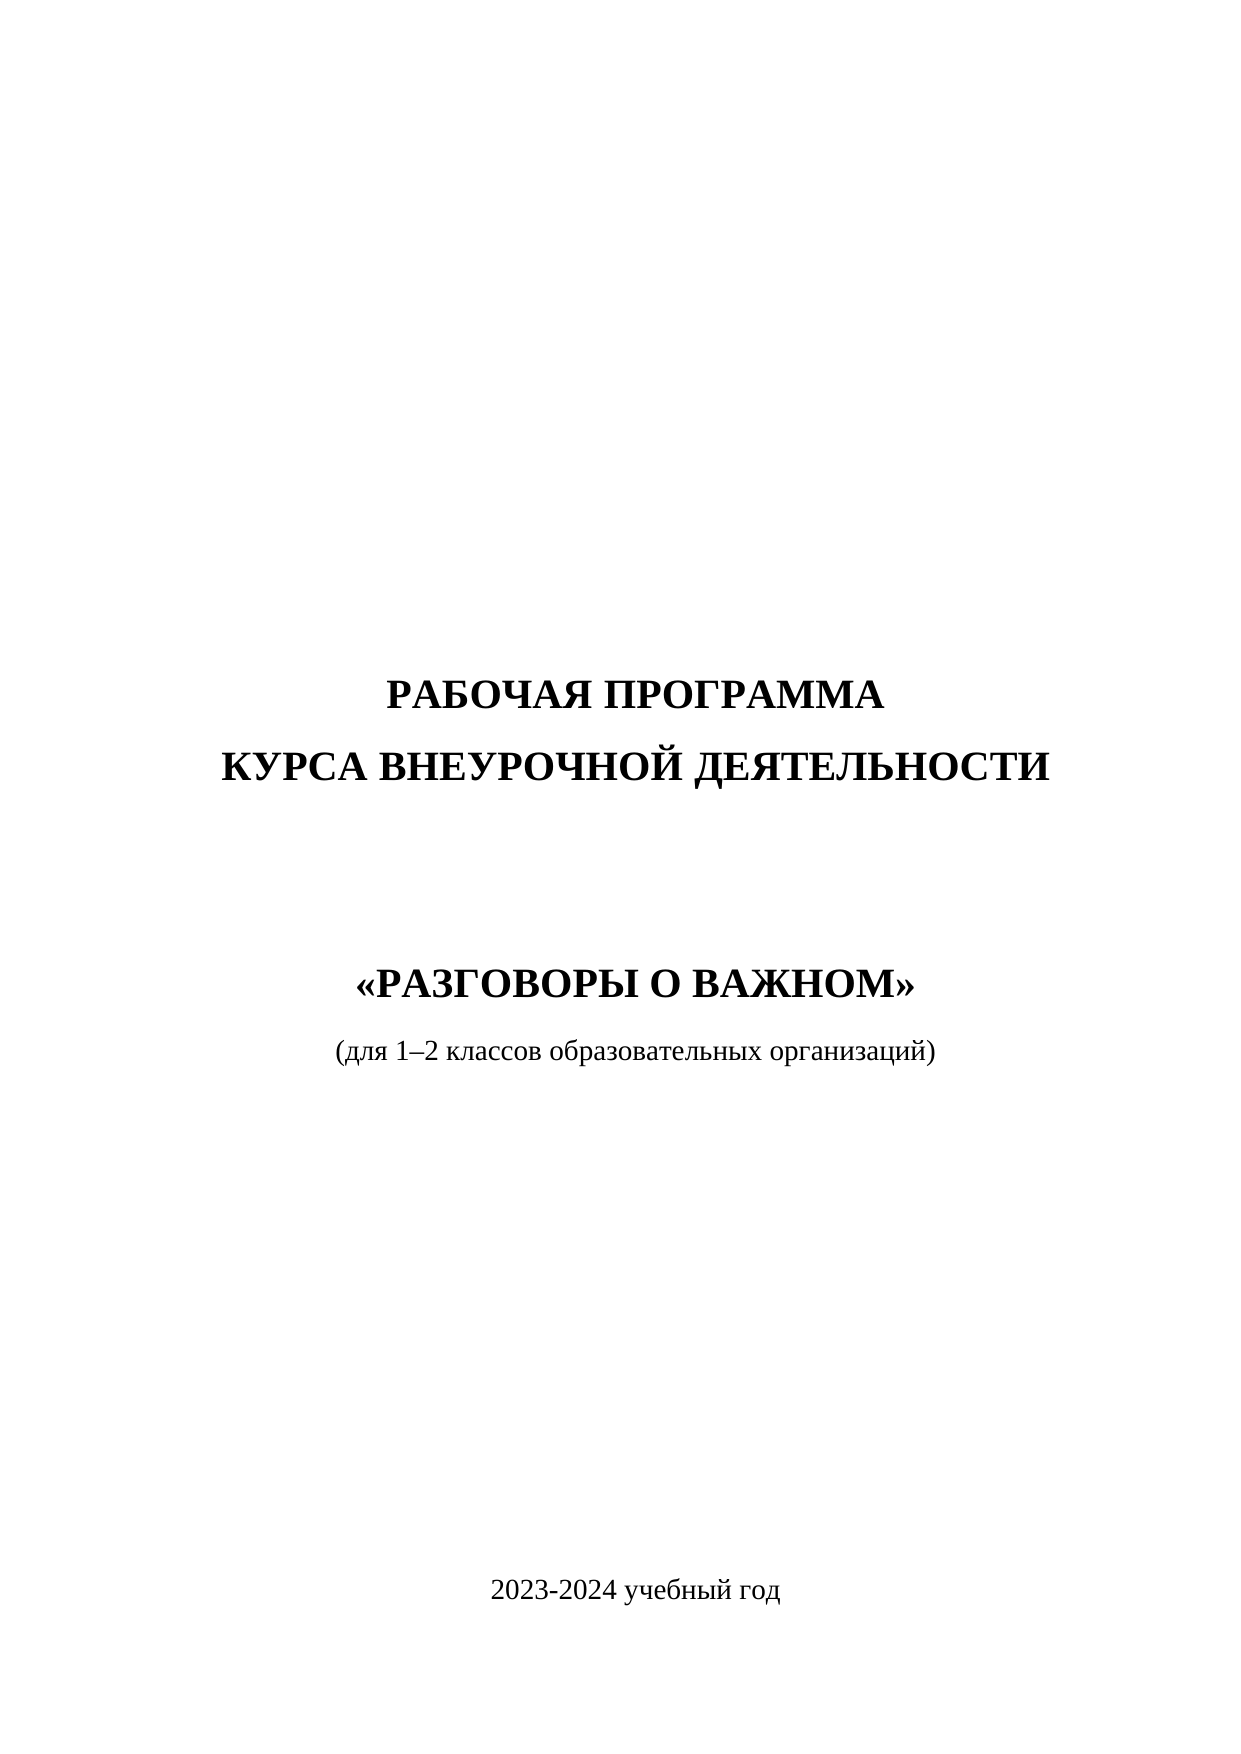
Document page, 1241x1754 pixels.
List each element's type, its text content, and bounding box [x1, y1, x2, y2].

text КУРСА ВНЕУРОЧНОЙ ДЕЯТЕЛЬНОСТИ [104, 741, 1167, 789]
text «РАЗГОВОРЫ О ВАЖНОМ» [104, 959, 1167, 1007]
text РАБОЧАЯ ПРОГРАММА [104, 669, 1167, 717]
text 2023-2024 учебный год [104, 1572, 1167, 1605]
text (для 1–2 классов образовательных организаций) [104, 1033, 1167, 1066]
